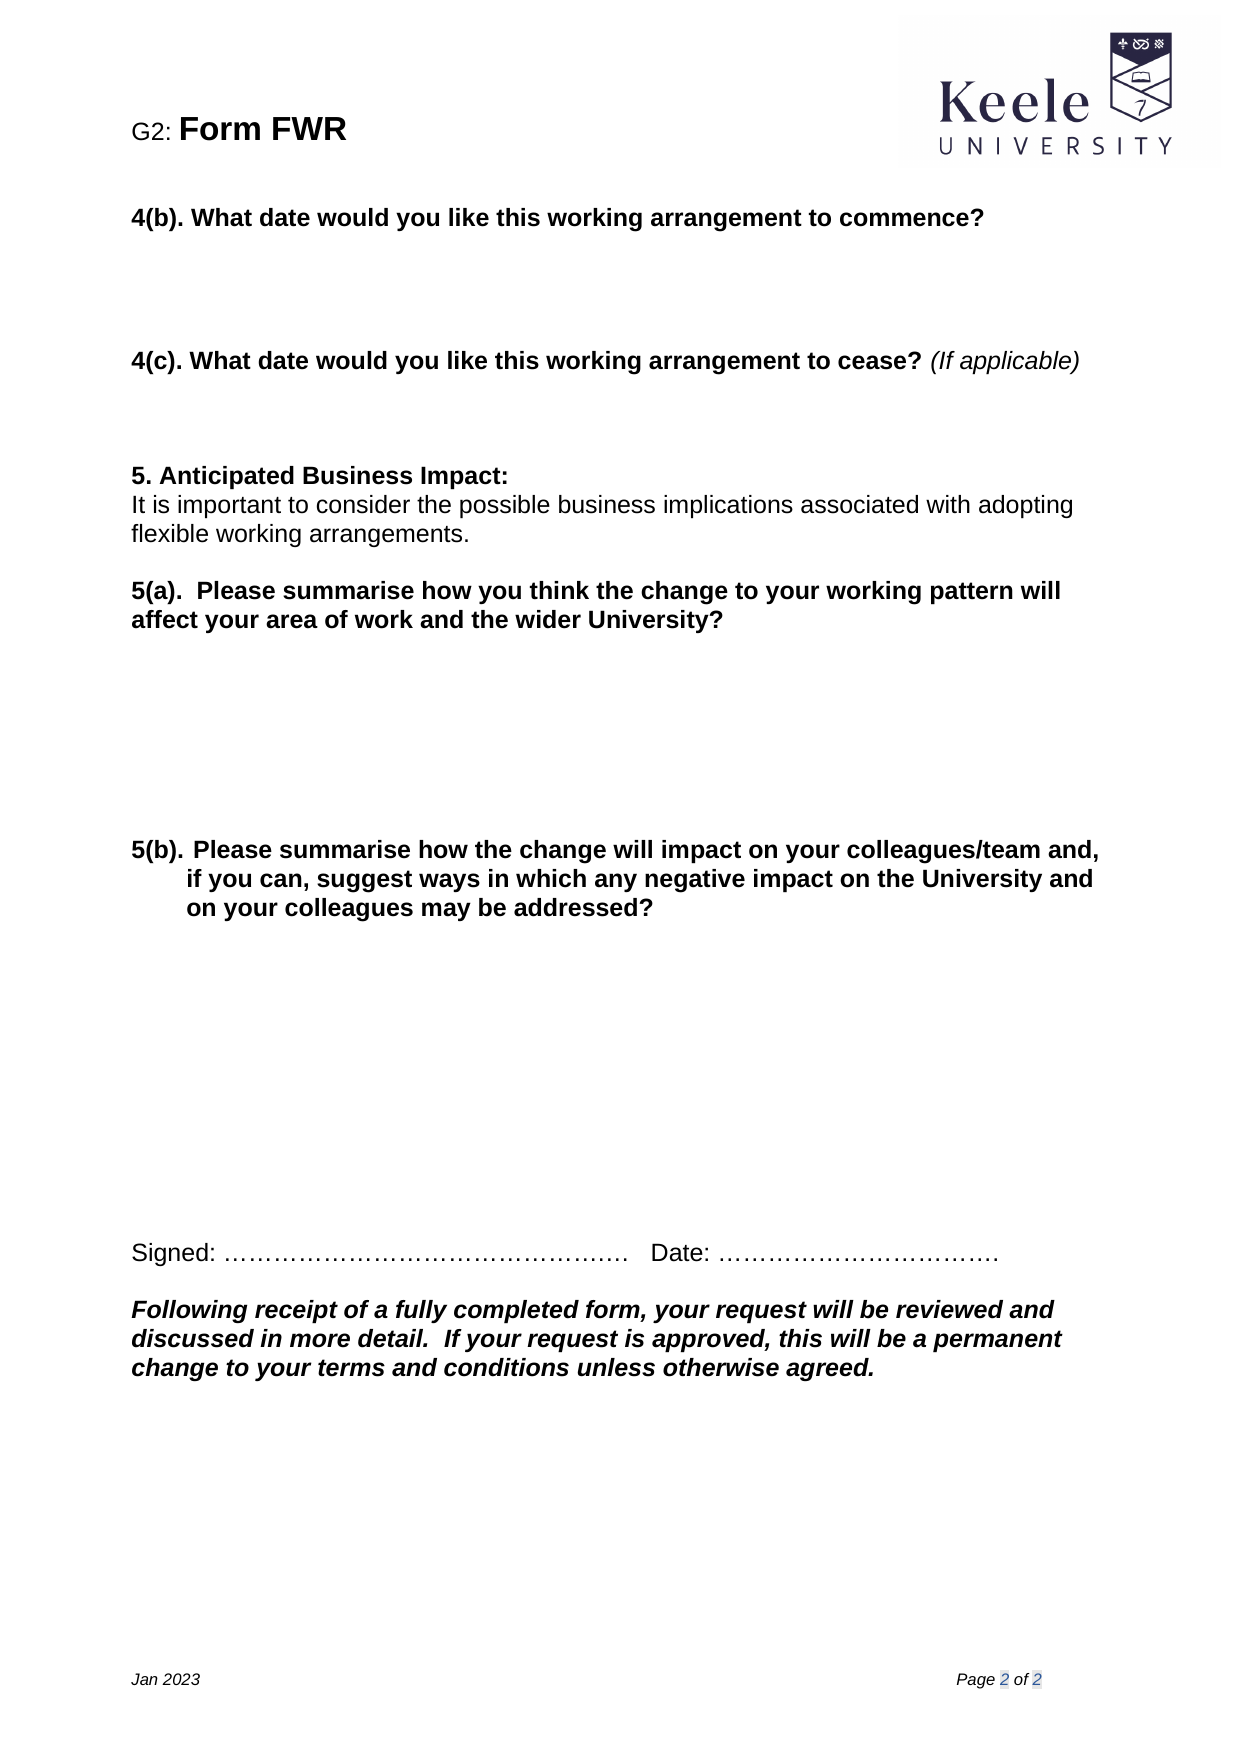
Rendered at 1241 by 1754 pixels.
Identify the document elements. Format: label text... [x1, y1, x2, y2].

text Signed: ……………………………………….… Date: ……………………………. [131, 1238, 1122, 1266]
text It is important to consider the possible business implications associated with adopting flexible working arrangements. [131, 490, 1122, 548]
text 5(a). Please summarise how you think the change to your working pattern will affect your area of work and the wider University? [131, 576, 1122, 634]
text Following receipt of a fully completed form, your request will be reviewed and discussed in more detail. If your request is approved, this will be a permanent change to your terms and conditions unless otherwise agreed. [131, 1295, 1122, 1383]
text 5. Anticipated Business Impact: [131, 461, 1122, 490]
picture [898, 15, 1222, 168]
text 5(b). Please summarise how the change will impact on your colleagues/team and, if you can, suggest ways in which any negative impact on the University and on your colleagues may be addressed? [131, 835, 1122, 921]
text 4(c). What date would you like this working arrangement to cease? (If applicable) [131, 346, 1122, 375]
text 4(b). What date would you like this working arrangement to commence? [131, 203, 1122, 231]
